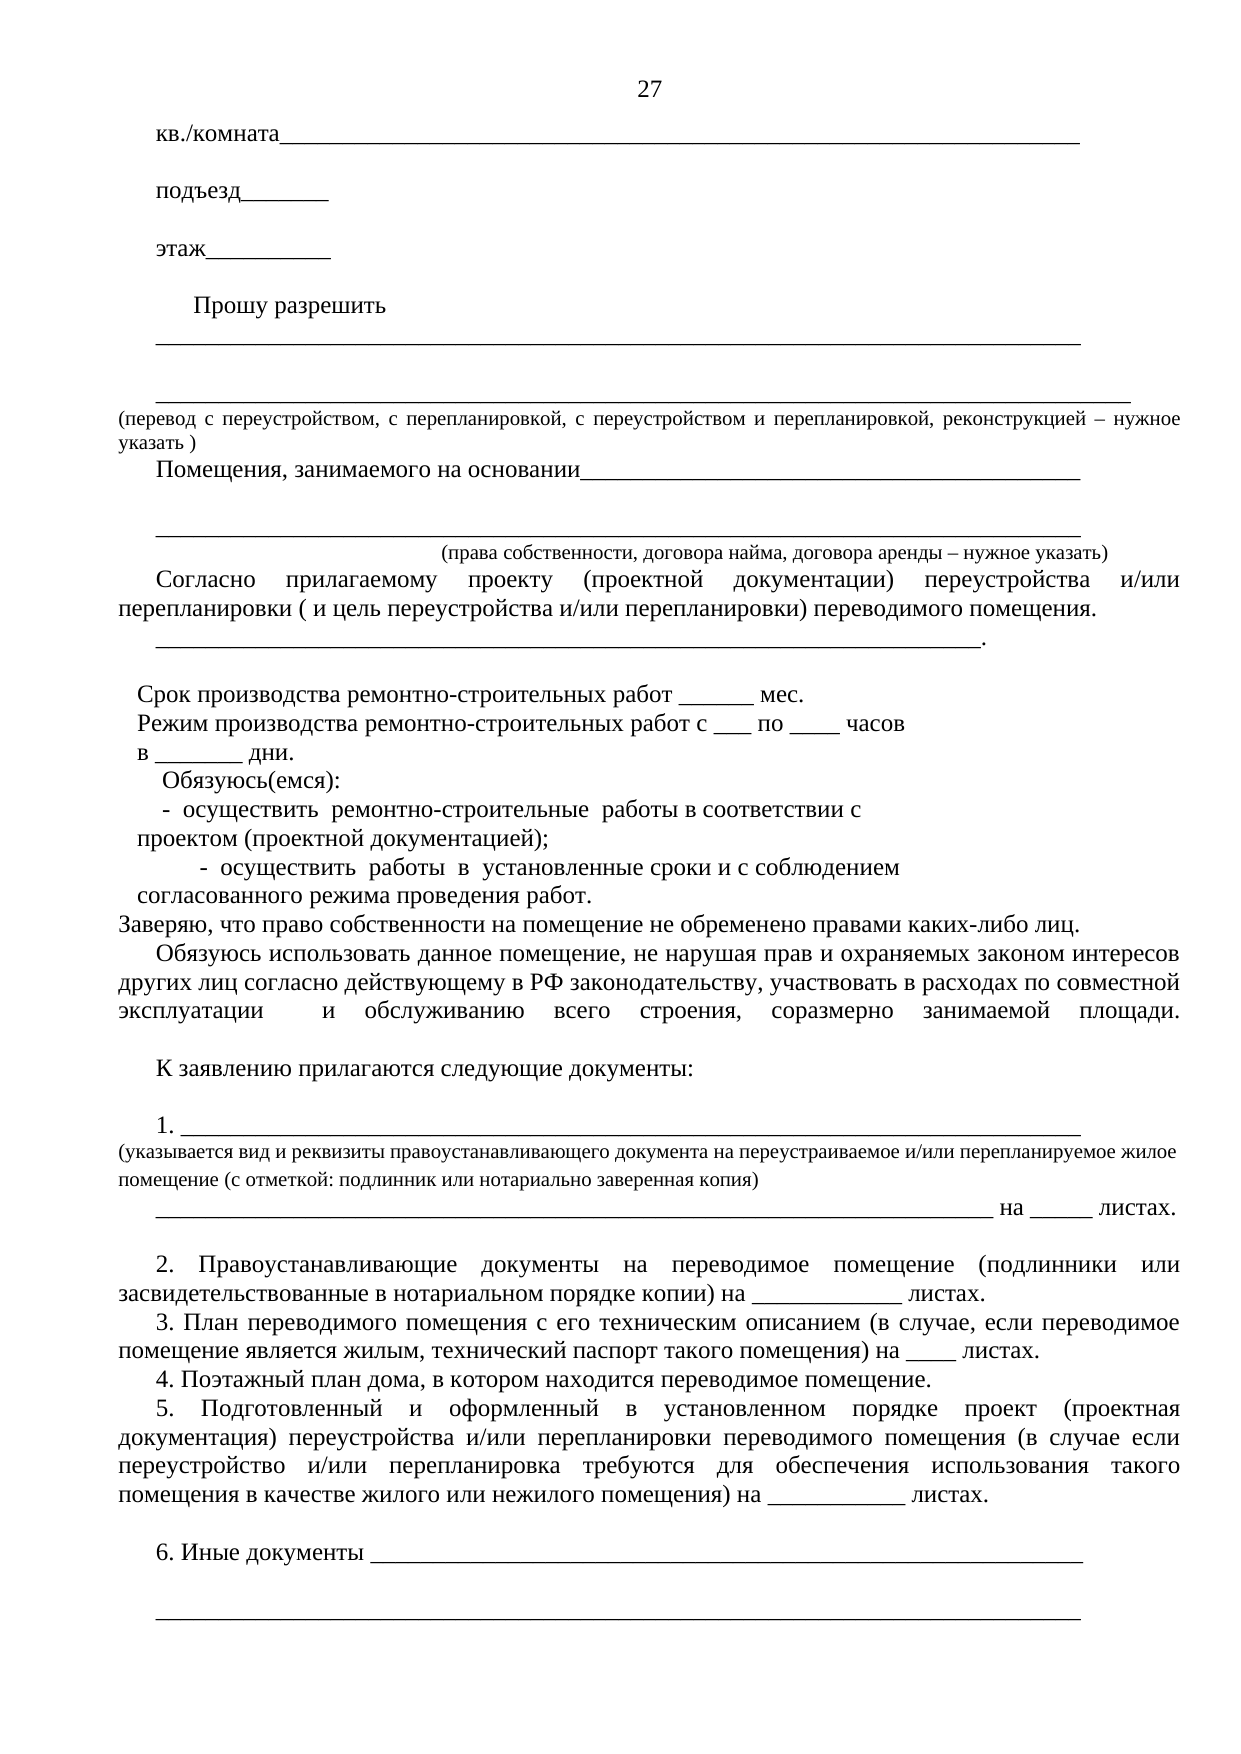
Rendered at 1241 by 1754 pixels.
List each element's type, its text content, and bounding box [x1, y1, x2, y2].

text Срок производства ремонтно-строительных работ ______ мес. Режим производства ремонтно-строительных работ с ___ по ____ часов в _______ дни. Обязуюсь(емся): - осуществить ремонтно-строительные работы в соответствии с проектом (проектной документацией); [118, 650, 1181, 852]
text 2. Правоустанавливающие документы на переводимое помещение (подлинники или засвидетельствованные в нотариальном порядке копии) на ____________ листах. [118, 1249, 1181, 1307]
text 4. Поэтажный план дома, в котором находится переводимое помещение. [118, 1364, 1181, 1393]
text - осуществить работы в установленные сроки и с соблюдением согласованного режима проведения работ. Заверяю, что право собственности на помещение не обременено правами каких-либо лиц. [118, 852, 1181, 938]
text __________________________________________________________________. [118, 622, 1181, 650]
text __________________________________________________________________________ [118, 511, 1181, 540]
text ______________________________________________________________________________ (перевод с переустройством, с перепланировкой, с переустройством и перепланировкой, реконструкцией – нужное указать ) [118, 377, 1181, 454]
text Обязуюсь использовать данное помещение, не нарушая прав и охраняемых законом интересов других лиц согласно действующему в РФ законодательству, участвовать в расходах по совместной эксплуатации и обслуживанию всего строения, соразмерно занимаемой площади. [118, 938, 1181, 1053]
text кв./комната________________________________________________________________ [118, 118, 1181, 147]
text 5. Подготовленный и оформленный в установленном порядке проект (проектная документация) переустройства и/или перепланировки переводимого помещения (в случае если переустройство и/или перепланировка требуются для обеспечения использования такого помещения в качестве жилого или нежилого помещения) на ___________ листах. [118, 1393, 1181, 1508]
text ___________________________________________________________________ на _____ листах. [118, 1192, 1181, 1221]
text К заявлению прилагаются следующие документы: [118, 1053, 1181, 1082]
text Помещения, занимаемого на основании________________________________________ [118, 454, 1181, 482]
text этаж__________ [118, 233, 1181, 262]
text 3. План переводимого помещения с его техническим описанием (в случае, если переводимое помещение является жилым, технический паспорт такого помещения) на ____ листах. [118, 1307, 1181, 1364]
text 6. Иные документы _________________________________________________________ [118, 1537, 1181, 1566]
text (права собственности, договора найма, договора аренды – нужное указать) [118, 540, 1181, 564]
text Согласно прилагаемому проекту (проектной документации) переустройства и/или перепланировки ( и цель переустройства и/или перепланировки) переводимого помещения. [118, 564, 1181, 622]
text 1. ________________________________________________________________________ [118, 1110, 1181, 1139]
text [118, 1594, 1181, 1623]
text (указывается вид и реквизиты правоустанавливающего документа на переустраиваемое и/или перепланируемое жилое помещение (с отметкой: подлинник или нотариально заверенная копия) [118, 1139, 1181, 1192]
text __________________________________________________________________________ [118, 319, 1181, 348]
text подъезд_______ [118, 176, 1181, 204]
text Прошу разрешить [118, 291, 1181, 319]
